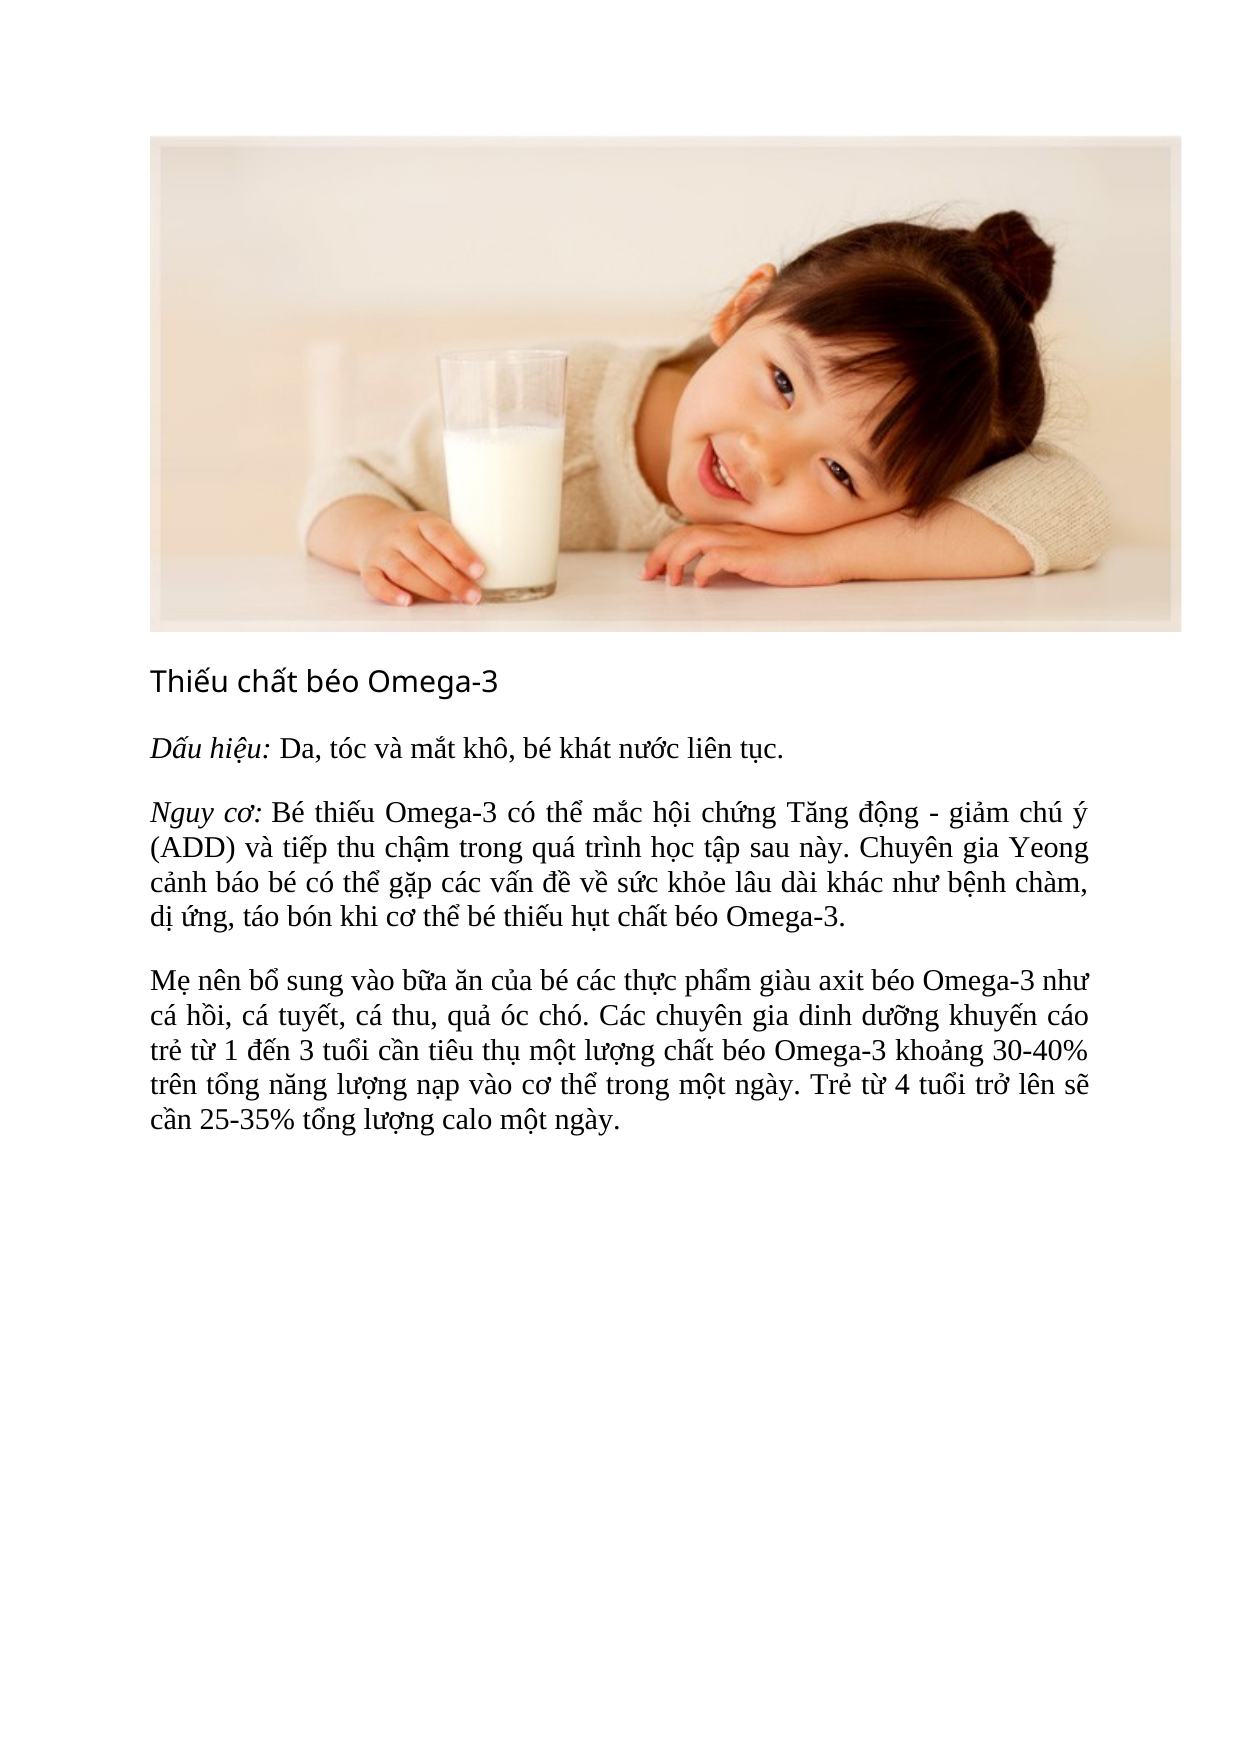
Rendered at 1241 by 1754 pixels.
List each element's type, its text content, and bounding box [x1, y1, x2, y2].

text Mẹ nên bổ sung vào bữa ăn của bé các thực phẩm giàu axit béo Omega-3 như cá hồi, cá tuyết, cá thu, quả óc chó. Các chuyên gia dinh dưỡng khuyến cáo trẻ từ 1 đến 3 tuổi cần tiêu thụ một lượng chất béo Omega-3 khoảng 30-40% trên tổng năng lượng nạp vào cơ thể trong một ngày. Trẻ từ 4 tuổi trở lên sẽ cần 25-35% tổng lượng calo một ngày. [150, 962, 1090, 1136]
picture [150, 135, 1182, 632]
text Nguy cơ: Bé thiếu Omega-3 có thể mắc hội chứng Tăng động - giảm chú ý (ADD) và tiếp thu chậm trong quá trình học tập sau này. Chuyên gia Yeong cảnh báo bé có thể gặp các vấn đề về sức khỏe lâu dài khác như bệnh chàm, dị ứng, táo bón khi cơ thể bé thiếu hụt chất béo Omega-3. [150, 794, 1090, 933]
text Thiếu chất béo Omega-3 [150, 660, 1090, 701]
text Dấu hiệu: Da, tóc và mắt khô, bé khát nước liên tục. [150, 731, 1090, 765]
